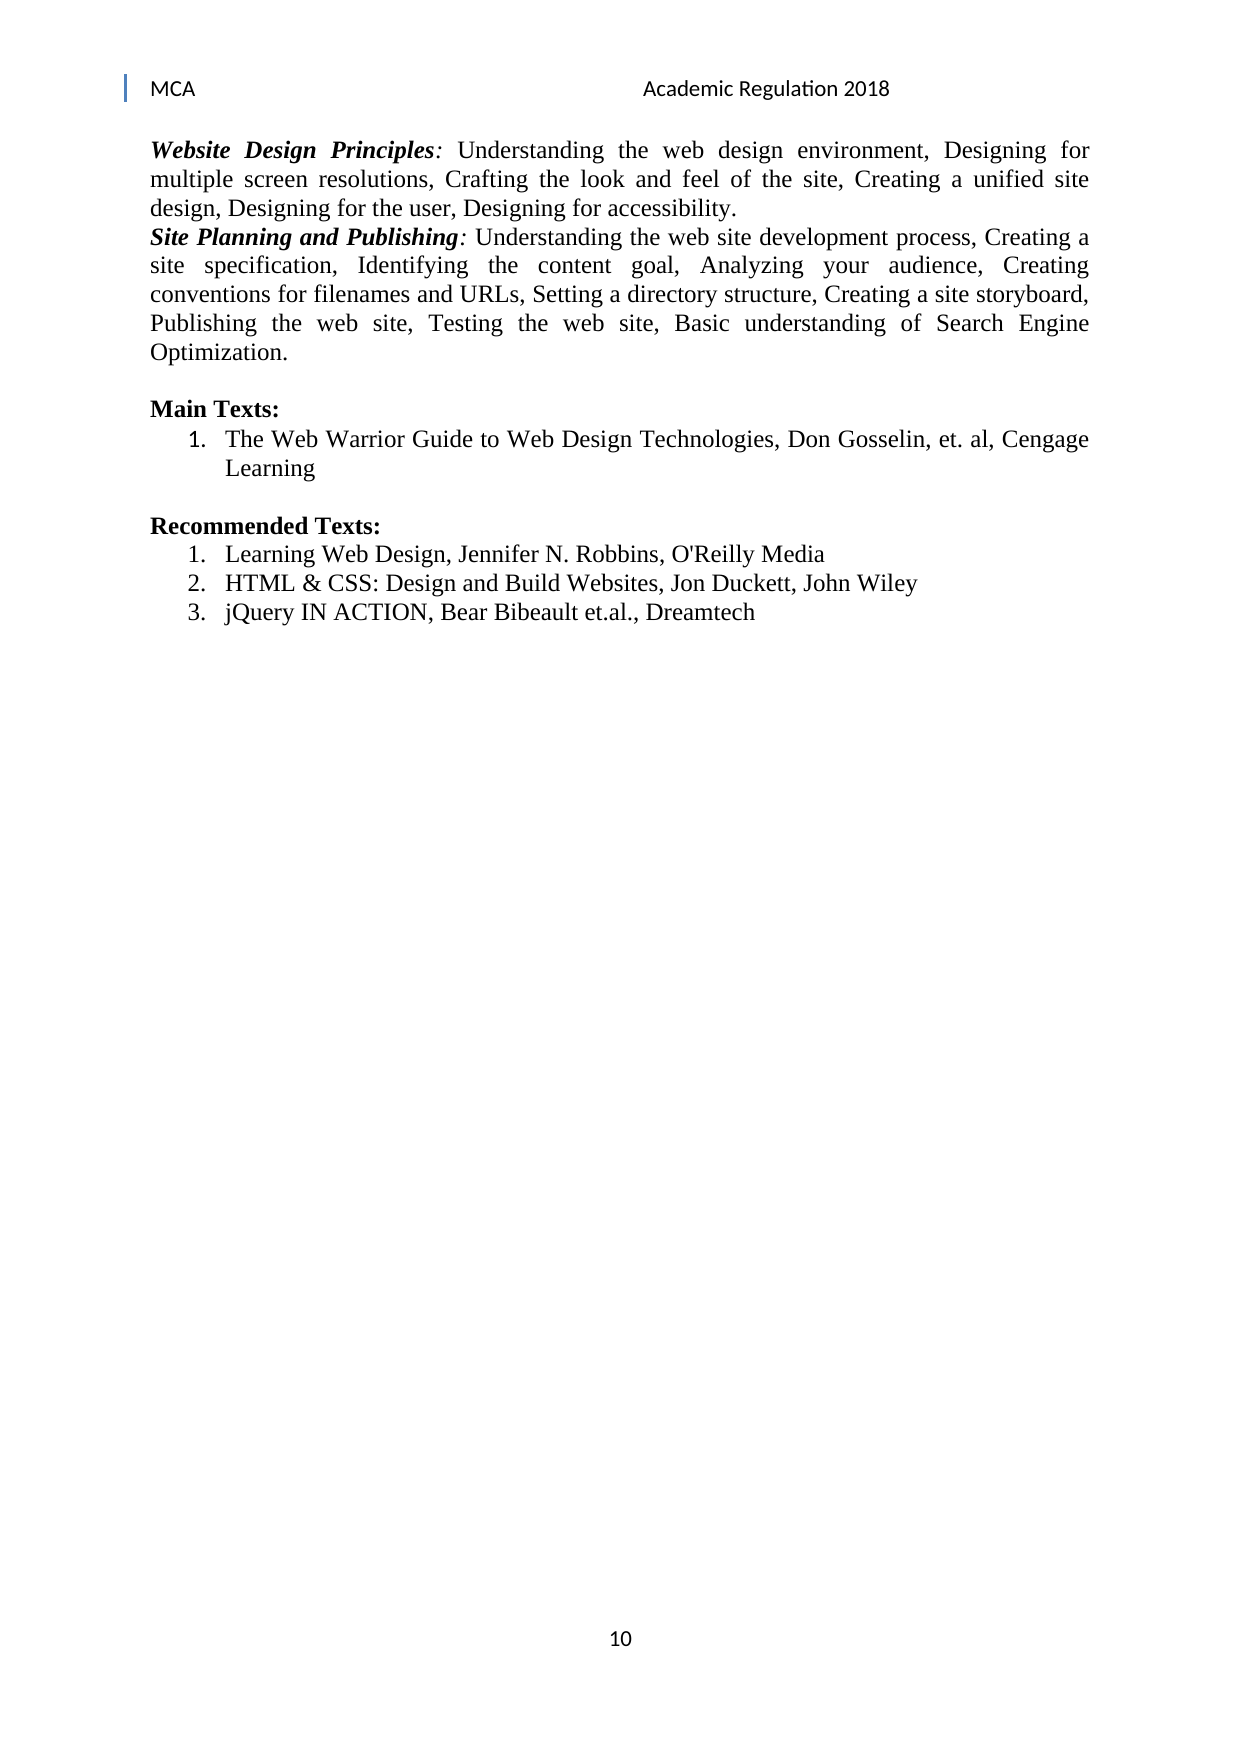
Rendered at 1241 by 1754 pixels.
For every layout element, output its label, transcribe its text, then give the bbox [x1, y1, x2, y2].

text Recommended Texts: [150, 511, 1090, 539]
list Learning Web Design, Jennifer N. Robbins, O'Reilly Media [187, 539, 1090, 568]
list HTML & CSS: Design and Build Websites, Jon Duckett, John Wiley [187, 568, 1090, 597]
text Site Planning and Publishing: Understanding the web site development process, Creating a site specification, Identifying the content goal, Analyzing your audience, Creating conventions for filenames and URLs, Setting a directory structure, Creating a site storyboard, Publishing the web site, Testing the web site, Basic understanding of Search Engine Optimization. [150, 222, 1090, 365]
list The Web Warrior Guide to Web Design Technologies, Don Gosselin, et. al, Cengage Learning [187, 423, 1090, 482]
list jQuery IN ACTION, Bear Bibeault et.al., Dreamtech [187, 597, 1090, 626]
text Website Design Principles: Understanding the web design environment, Designing for multiple screen resolutions, Crafting the look and feel of the site, Creating a unified site design, Designing for the user, Designing for accessibility. [150, 135, 1090, 222]
text Main Texts: [150, 394, 1090, 423]
